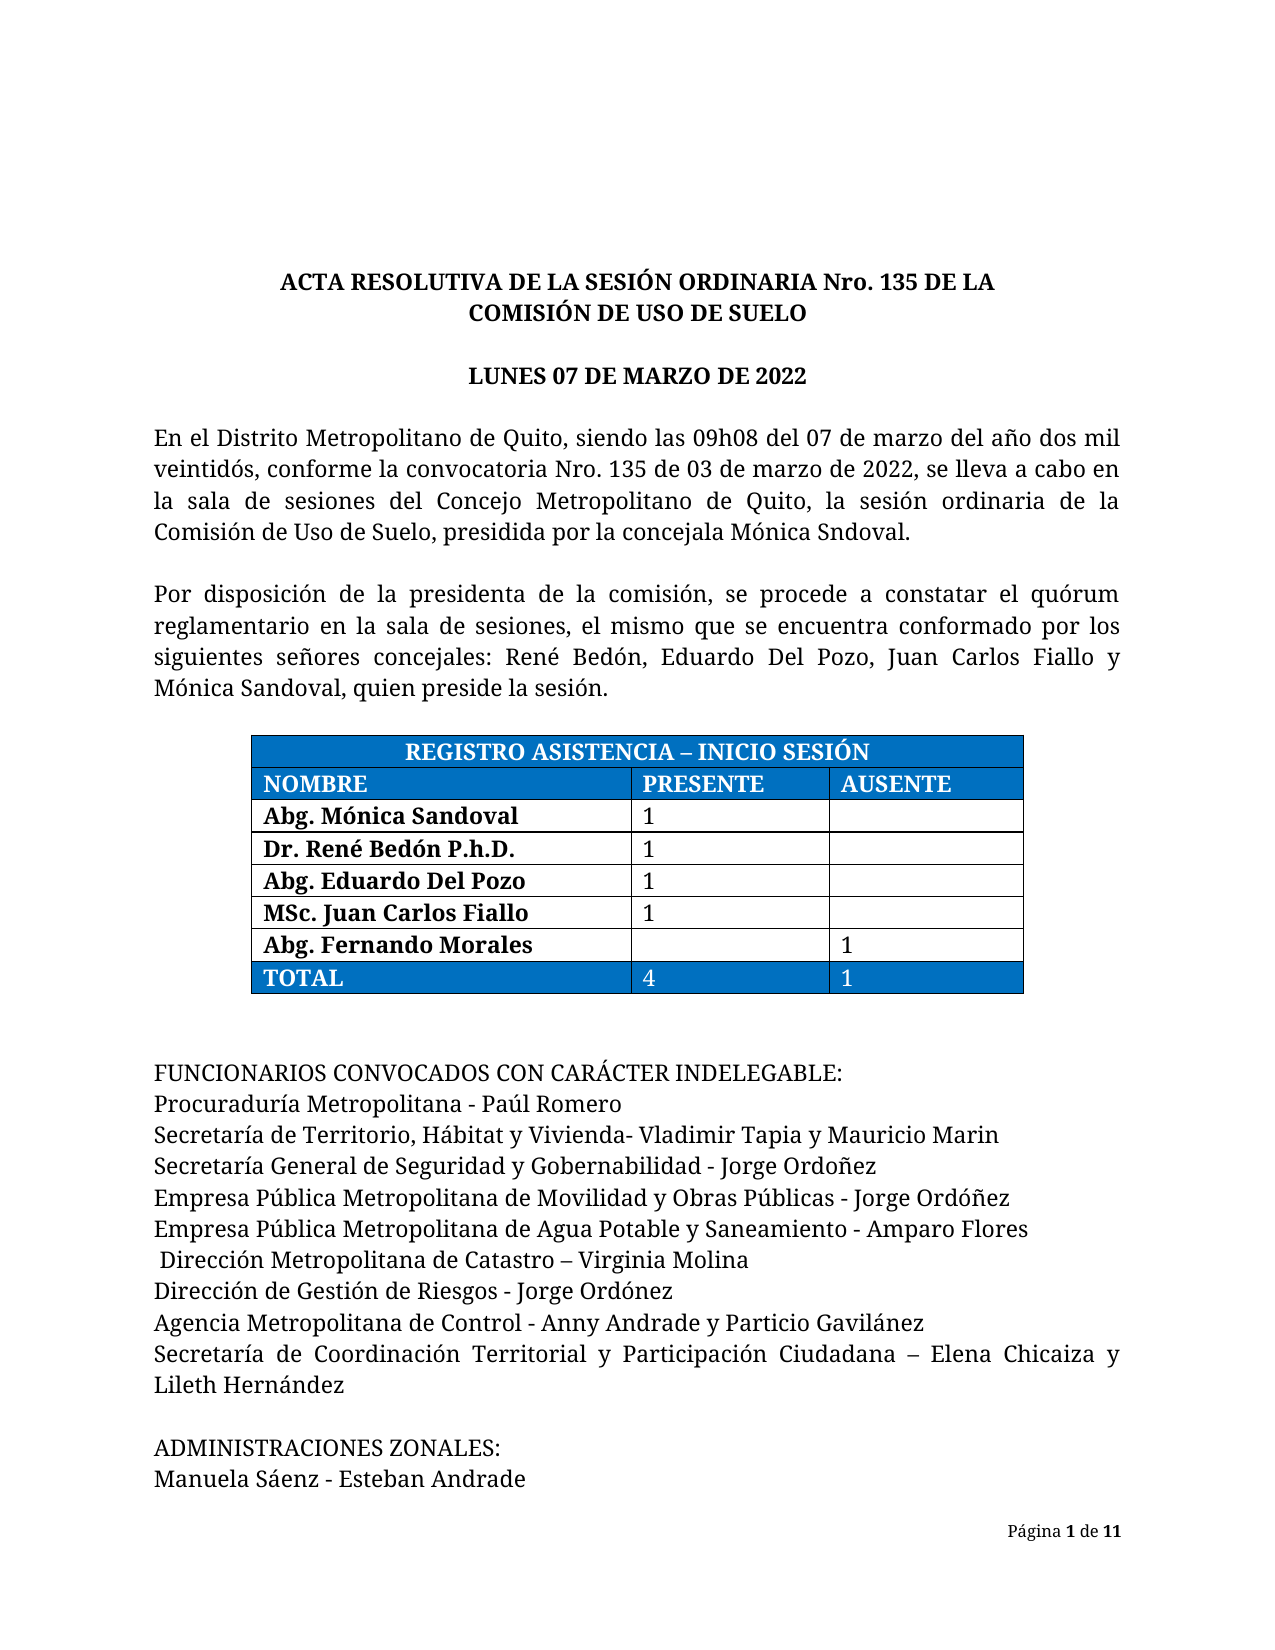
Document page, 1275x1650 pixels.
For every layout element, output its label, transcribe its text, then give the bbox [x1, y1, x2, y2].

table_cell Abg. Eduardo Del Pozo [252, 865, 631, 896]
text Dirección Metropolitana de Catastro – Virginia Molina [153, 1244, 1121, 1275]
table_cell PRESENTE [632, 768, 829, 799]
text Secretaría de Coordinación Territorial y Participación Ciudadana – Elena Chicaiza y Lileth Hernández [153, 1338, 1121, 1400]
table_cell [632, 929, 829, 961]
table_cell 4 [632, 962, 829, 993]
text Agencia Metropolitana de Control - Anny Andrade y Particio Gavilánez [153, 1306, 1121, 1338]
table_cell 1 [830, 962, 1023, 993]
table_cell AUSENTE [830, 768, 1023, 799]
text Secretaría de Territorio, Hábitat y Vivienda- Vladimir Tapia y Mauricio Marin [153, 1119, 1121, 1150]
text Manuela Sáenz - Esteban Andrade [153, 1463, 1121, 1494]
table_header REGISTRO ASISTENCIA – INICIO SESIÓN [252, 736, 1023, 767]
text Empresa Pública Metropolitana de Movilidad y Obras Públicas - Jorge Ordóñez [153, 1181, 1121, 1213]
text En el Distrito Metropolitano de Quito, siendo las 09h08 del 07 de marzo del año dos mil veintidós, conforme la convocatoria Nro. 135 de 03 de marzo de 2022, se lleva a cabo en la sala de sesiones del Concejo Metropolitano de Quito, la sesión ordinaria de la Comisión de Uso de Suelo, presidida por la concejala Mónica Sndoval. [153, 422, 1121, 547]
table_cell MSc. Juan Carlos Fiallo [252, 897, 631, 928]
text Procuraduría Metropolitana - Paúl Romero [153, 1088, 1121, 1119]
text Por disposición de la presidenta de la comisión, se procede a constatar el quórum reglamentario en la sala de sesiones, el mismo que se encuentra conformado por los siguientes señores concejales: René Bedón, Eduardo Del Pozo, Juan Carlos Fiallo y Mónica Sandoval, quien preside la sesión. [153, 578, 1121, 703]
table_cell [830, 865, 1023, 896]
text LUNES 07 DE MARZO DE 2022 [153, 359, 1121, 391]
table_cell [830, 800, 1023, 831]
text ACTA RESOLUTIVA DE LA SESIÓN ORDINARIA Nro. 135 DE LA [153, 266, 1121, 297]
text Dirección de Gestión de Riesgos - Jorge Ordónez [153, 1275, 1121, 1306]
table_cell [830, 897, 1023, 928]
table_cell Abg. Fernando Morales [252, 929, 631, 961]
table_cell Dr. René Bedón P.h.D. [252, 833, 631, 864]
table_cell 1 [632, 833, 829, 864]
table_cell 1 [632, 865, 829, 896]
table_cell 1 [632, 800, 829, 831]
text Empresa Pública Metropolitana de Agua Potable y Saneamiento - Amparo Flores [153, 1213, 1121, 1244]
table_cell 1 [632, 897, 829, 928]
table_cell TOTAL [252, 962, 631, 993]
table_cell Abg. Mónica Sandoval [252, 800, 631, 831]
text FUNCIONARIOS CONVOCADOS CON CARÁCTER INDELEGABLE: [153, 1056, 1121, 1088]
text COMISIÓN DE USO DE SUELO [153, 297, 1121, 328]
table_cell 1 [830, 929, 1023, 961]
text ADMINISTRACIONES ZONALES: [153, 1431, 1121, 1463]
table_cell NOMBRE [252, 768, 631, 799]
table_cell [830, 833, 1023, 864]
text Secretaría General de Seguridad y Gobernabilidad - Jorge Ordoñez [153, 1150, 1121, 1181]
